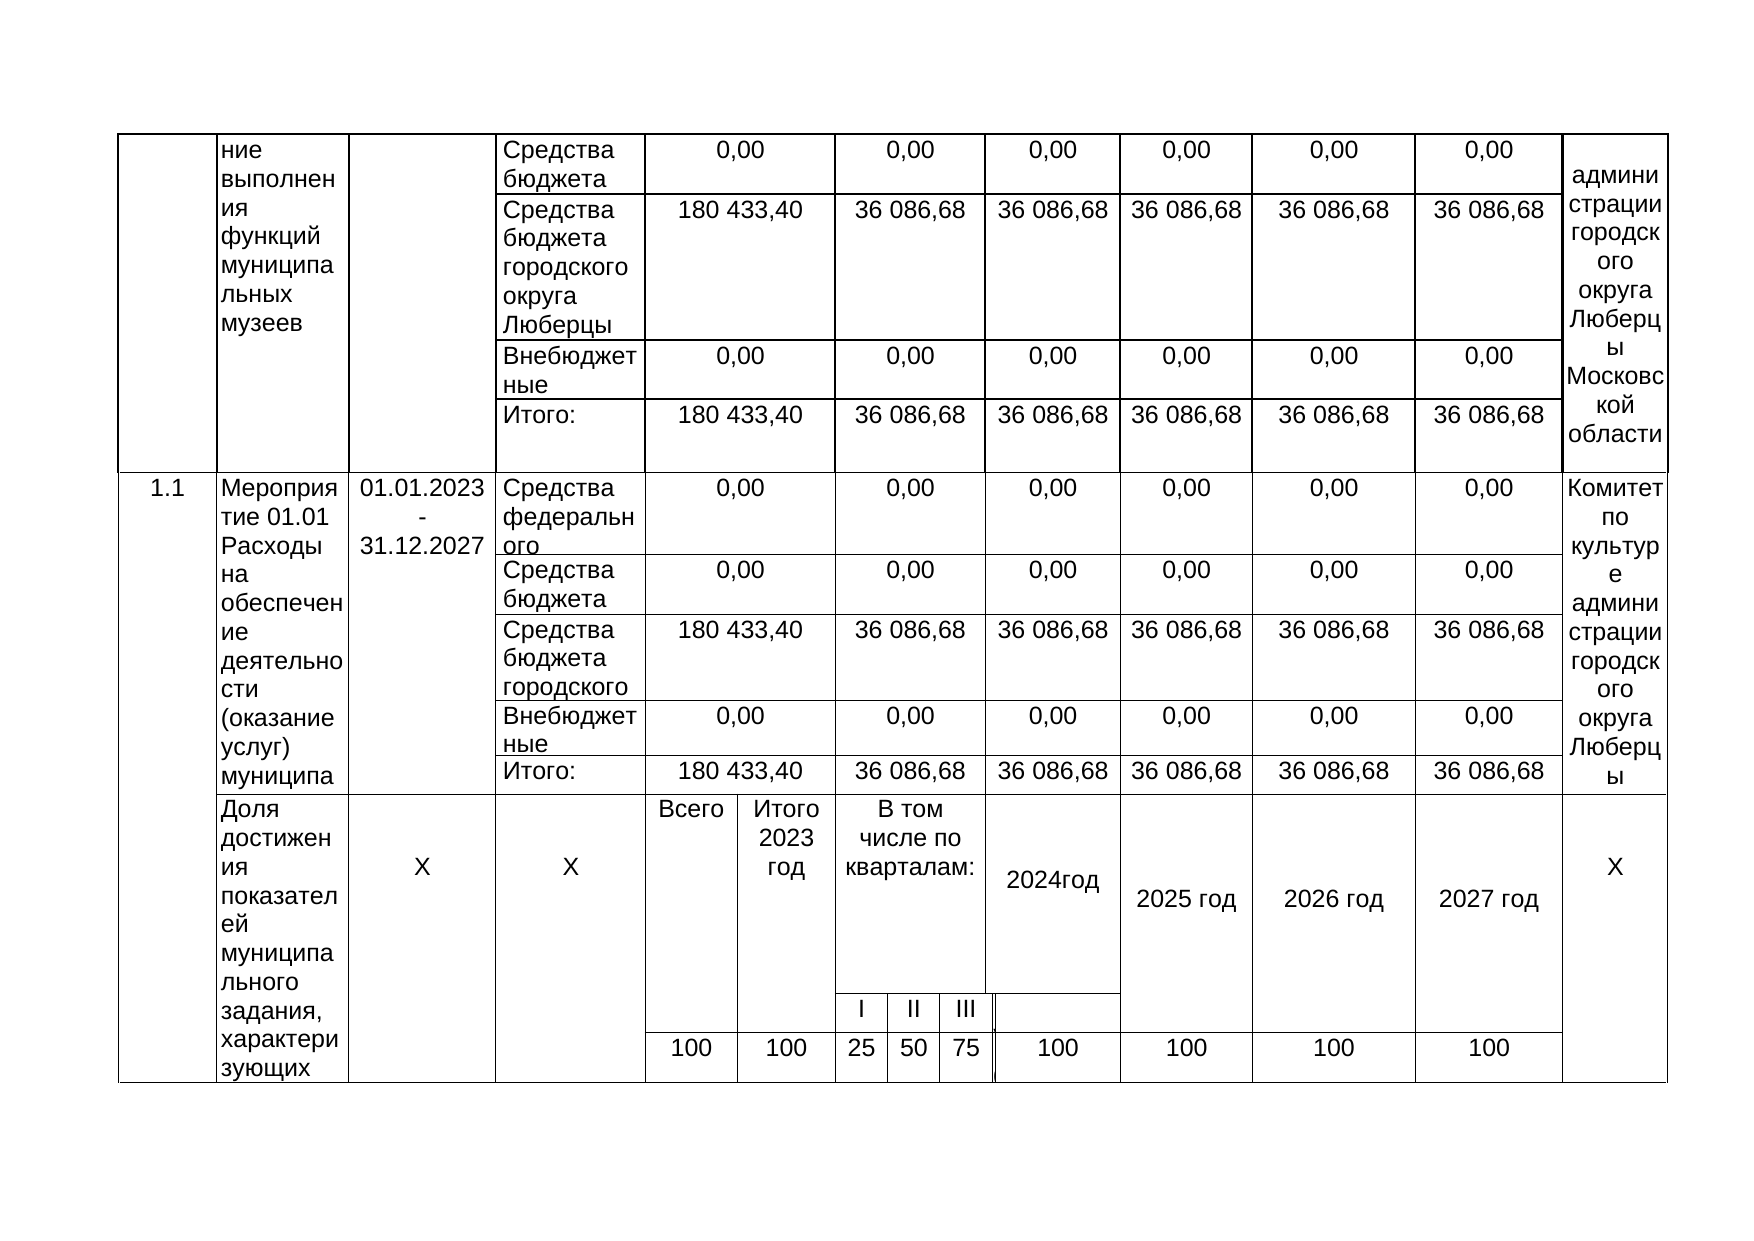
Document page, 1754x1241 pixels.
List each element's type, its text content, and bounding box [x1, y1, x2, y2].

table_cell Мероприятие 01.01 Расходы на обеспечение деятельности (оказание услуг) муниципальных учреждений - музеи, галереи [217, 473, 348, 793]
table_cell Внебюджетные средства [497, 341, 644, 398]
table_cell В том числе по кварталам: [836, 795, 985, 993]
table_cell Средства бюджета Московской области [497, 135, 644, 193]
table_cell 100 [996, 1033, 1120, 1082]
table_cell 36 086,68 [986, 195, 1119, 339]
table_cell 0,00 [836, 555, 985, 614]
table_cell Х [1563, 794, 1667, 1082]
table_cell 36 086,68 [1253, 615, 1415, 700]
table_cell 180 433,40 [646, 400, 834, 472]
table_cell 0,00 [646, 473, 835, 554]
table_cell 36 086,68 [836, 756, 985, 793]
table_cell 36 086,68 [1253, 756, 1415, 793]
table_cell 36 086,68 [836, 615, 985, 700]
table_cell 180 433,40 [646, 615, 835, 700]
table_cell 0,00 [1121, 473, 1252, 554]
table_cell [996, 994, 1120, 1032]
table_cell 0,00 [646, 555, 835, 614]
table_cell 1.1 [119, 473, 216, 1082]
table_cell Комитет по культуре администрации городского округа Люберцы Московской области [1563, 472, 1667, 793]
table_cell 0,00 [986, 701, 1120, 755]
table_cell 0,00 [1121, 701, 1252, 755]
table_cell 0,00 [1253, 473, 1415, 554]
table_cell 100 [646, 1033, 737, 1082]
table_cell 0,00 [986, 135, 1119, 193]
table_cell Средства бюджета Московской области [496, 555, 645, 614]
table_cell 0,00 [646, 135, 834, 193]
table_cell 1 [119, 135, 216, 472]
table_cell 0,00 [1416, 135, 1561, 193]
table_cell Доля достижения показателей муниципального задания, характеризующих объем оказываемых муниципальных услуг (работ) от установленных показателей муниципального задания, характеризующих объем муниципальных услуг (работ), Процент [217, 795, 348, 1082]
table_cell 180 433,40 [646, 756, 835, 793]
table_cell 36 086,68 [1416, 195, 1561, 339]
table_cell 2024год [986, 795, 1120, 993]
table_cell Итого: [497, 400, 644, 472]
table_cell 0,00 [646, 341, 834, 398]
table_cell 36 086,68 [1253, 400, 1414, 472]
table_cell 36 086,68 [1121, 400, 1251, 472]
table_cell 36 086,68 [986, 615, 1120, 700]
table_cell 0,00 [1416, 341, 1561, 398]
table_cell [1564, 135, 1667, 472]
table_cell 36 086,68 [1416, 615, 1562, 700]
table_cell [350, 135, 495, 472]
table_cell 0,00 [1253, 341, 1414, 398]
table_cell II [888, 994, 939, 1032]
table_cell Итого: [496, 756, 645, 793]
table_cell Внебюджетные средства [496, 701, 645, 755]
table_cell 36 086,68 [1121, 615, 1252, 700]
table_cell 36 086,68 [1416, 400, 1561, 472]
table_cell 0,00 [1121, 341, 1251, 398]
table_cell III [940, 994, 992, 1032]
table_cell Всего [646, 795, 737, 1032]
table_cell 100 [1121, 1033, 1252, 1082]
table_cell 0,00 [1416, 473, 1562, 554]
table_cell 0,00 [1416, 555, 1562, 614]
table_cell 100 [738, 1033, 835, 1082]
table_cell 36 086,68 [836, 400, 984, 472]
table_cell 36 086,68 [1121, 756, 1252, 793]
table_cell 0,00 [1121, 555, 1252, 614]
table_cell 0,00 [986, 341, 1119, 398]
table_cell 36 086,68 [986, 400, 1119, 472]
table_cell 2026 год [1253, 795, 1415, 1032]
table_cell Средства бюджета городского округа Люберцы [496, 615, 645, 700]
table_cell 50 [888, 1033, 939, 1082]
table_cell Итого 2023 год [738, 795, 835, 1032]
table_cell 36 086,68 [1253, 195, 1414, 339]
table_cell 0,00 [986, 555, 1120, 614]
table_cell I [836, 994, 887, 1032]
table_cell 100 [1416, 1033, 1562, 1082]
table_cell 0,00 [836, 341, 984, 398]
table_cell 0,00 [646, 701, 835, 755]
table_cell 01.01.2023 - 31.12.2027 [349, 473, 495, 793]
table_cell 0,00 [836, 473, 985, 554]
table_cell 100 [1253, 1033, 1415, 1082]
table_cell Средства бюджета городского округа Люберцы [497, 195, 644, 339]
table_cell 0,00 [836, 135, 984, 193]
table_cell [218, 135, 348, 472]
table_cell 0,00 [1416, 701, 1562, 755]
table_cell 0,00 [1253, 701, 1415, 755]
table_cell 0,00 [986, 473, 1120, 554]
table_cell 36 086,68 [1416, 756, 1562, 793]
table_cell 0,00 [1253, 135, 1414, 193]
table_cell 36 086,68 [1121, 195, 1251, 339]
table_cell Средства федерального бюджета [496, 473, 645, 554]
table_cell 2025 год [1121, 795, 1252, 1032]
table_cell 0,00 [1253, 555, 1415, 614]
table_cell 36 086,68 [986, 756, 1120, 793]
table_cell Х [349, 795, 495, 1082]
table_cell 0,00 [836, 701, 985, 755]
table_cell Х [496, 795, 645, 1082]
table_cell 75 [940, 1033, 992, 1082]
table_cell 2027 год [1416, 795, 1562, 1032]
table_cell 0,00 [1121, 135, 1251, 193]
table_cell 180 433,40 [646, 195, 834, 339]
table_cell 36 086,68 [836, 195, 984, 339]
table_cell 25 [836, 1033, 887, 1082]
